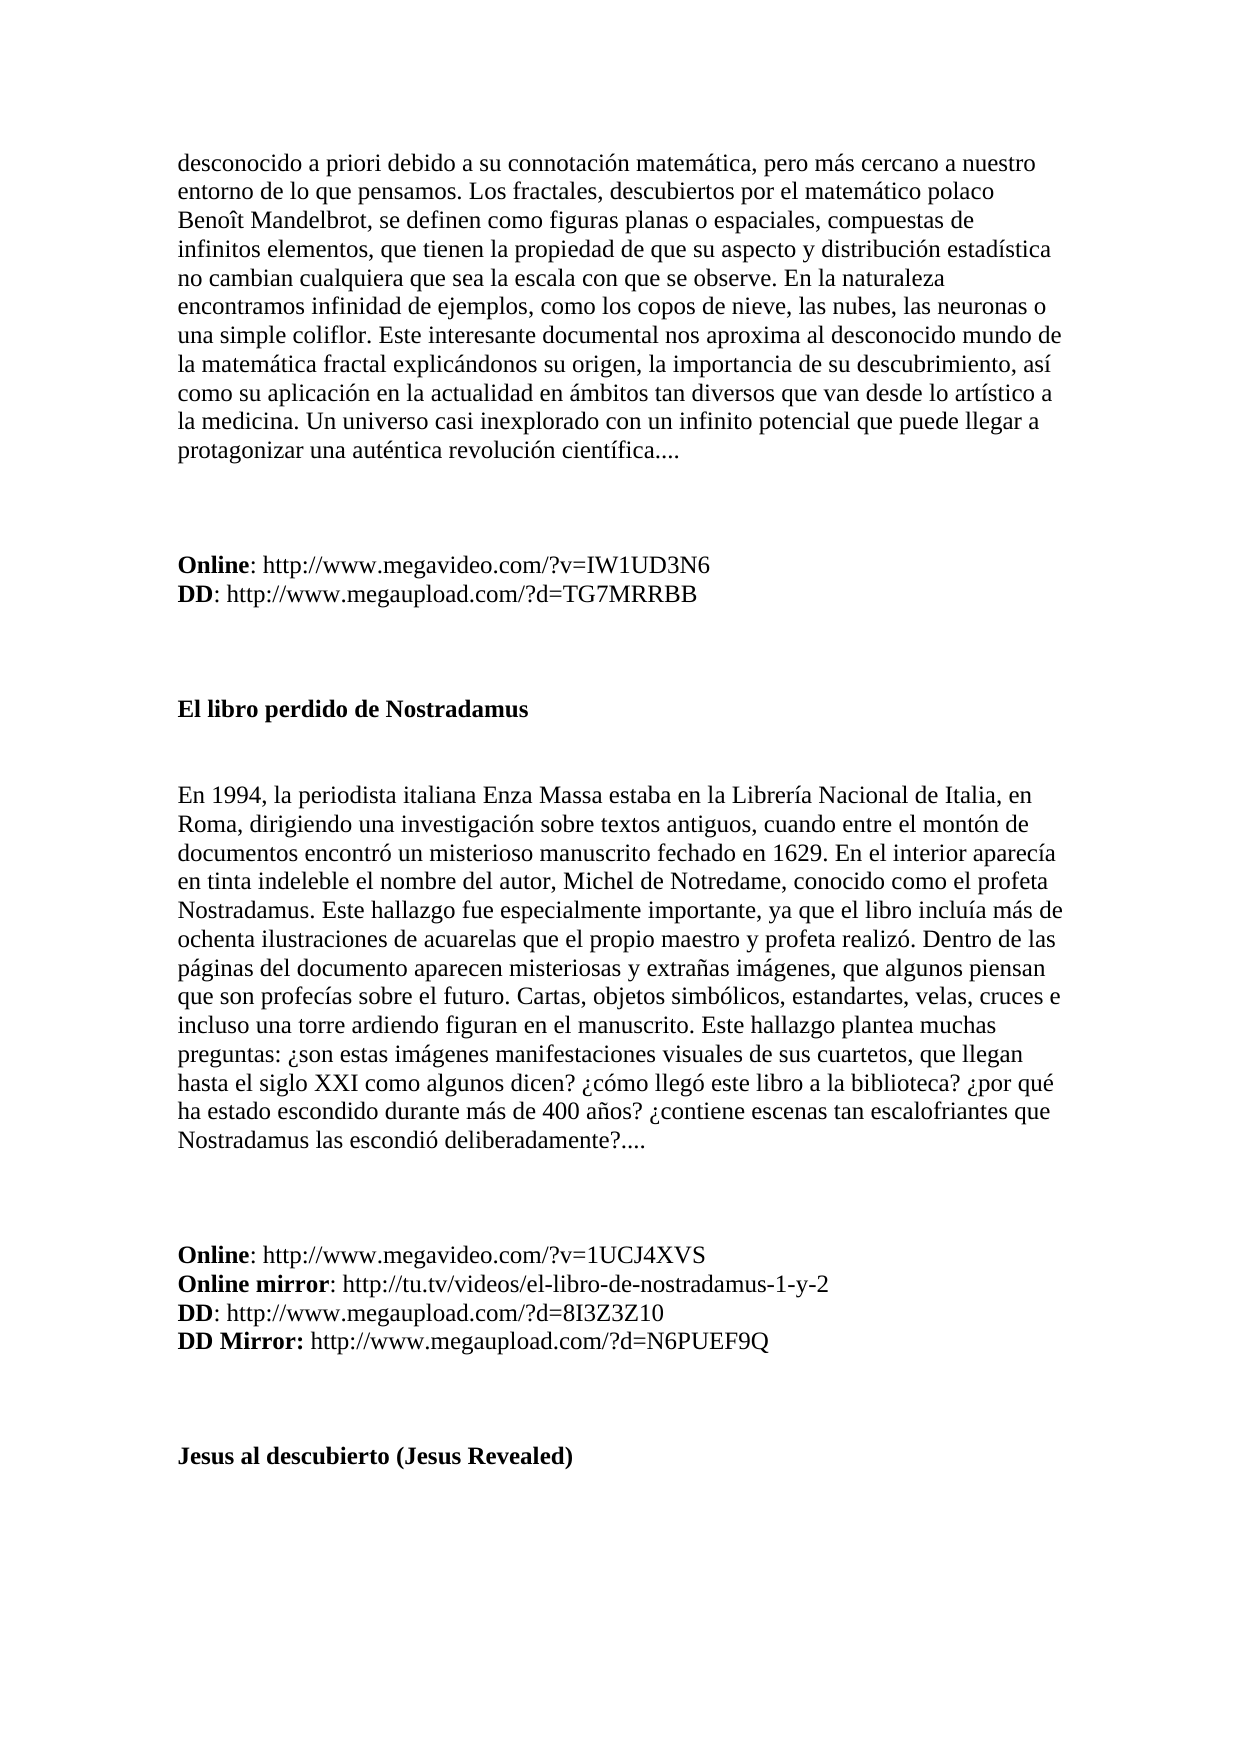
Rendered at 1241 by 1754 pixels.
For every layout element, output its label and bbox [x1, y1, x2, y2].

text [177, 148, 1063, 1470]
